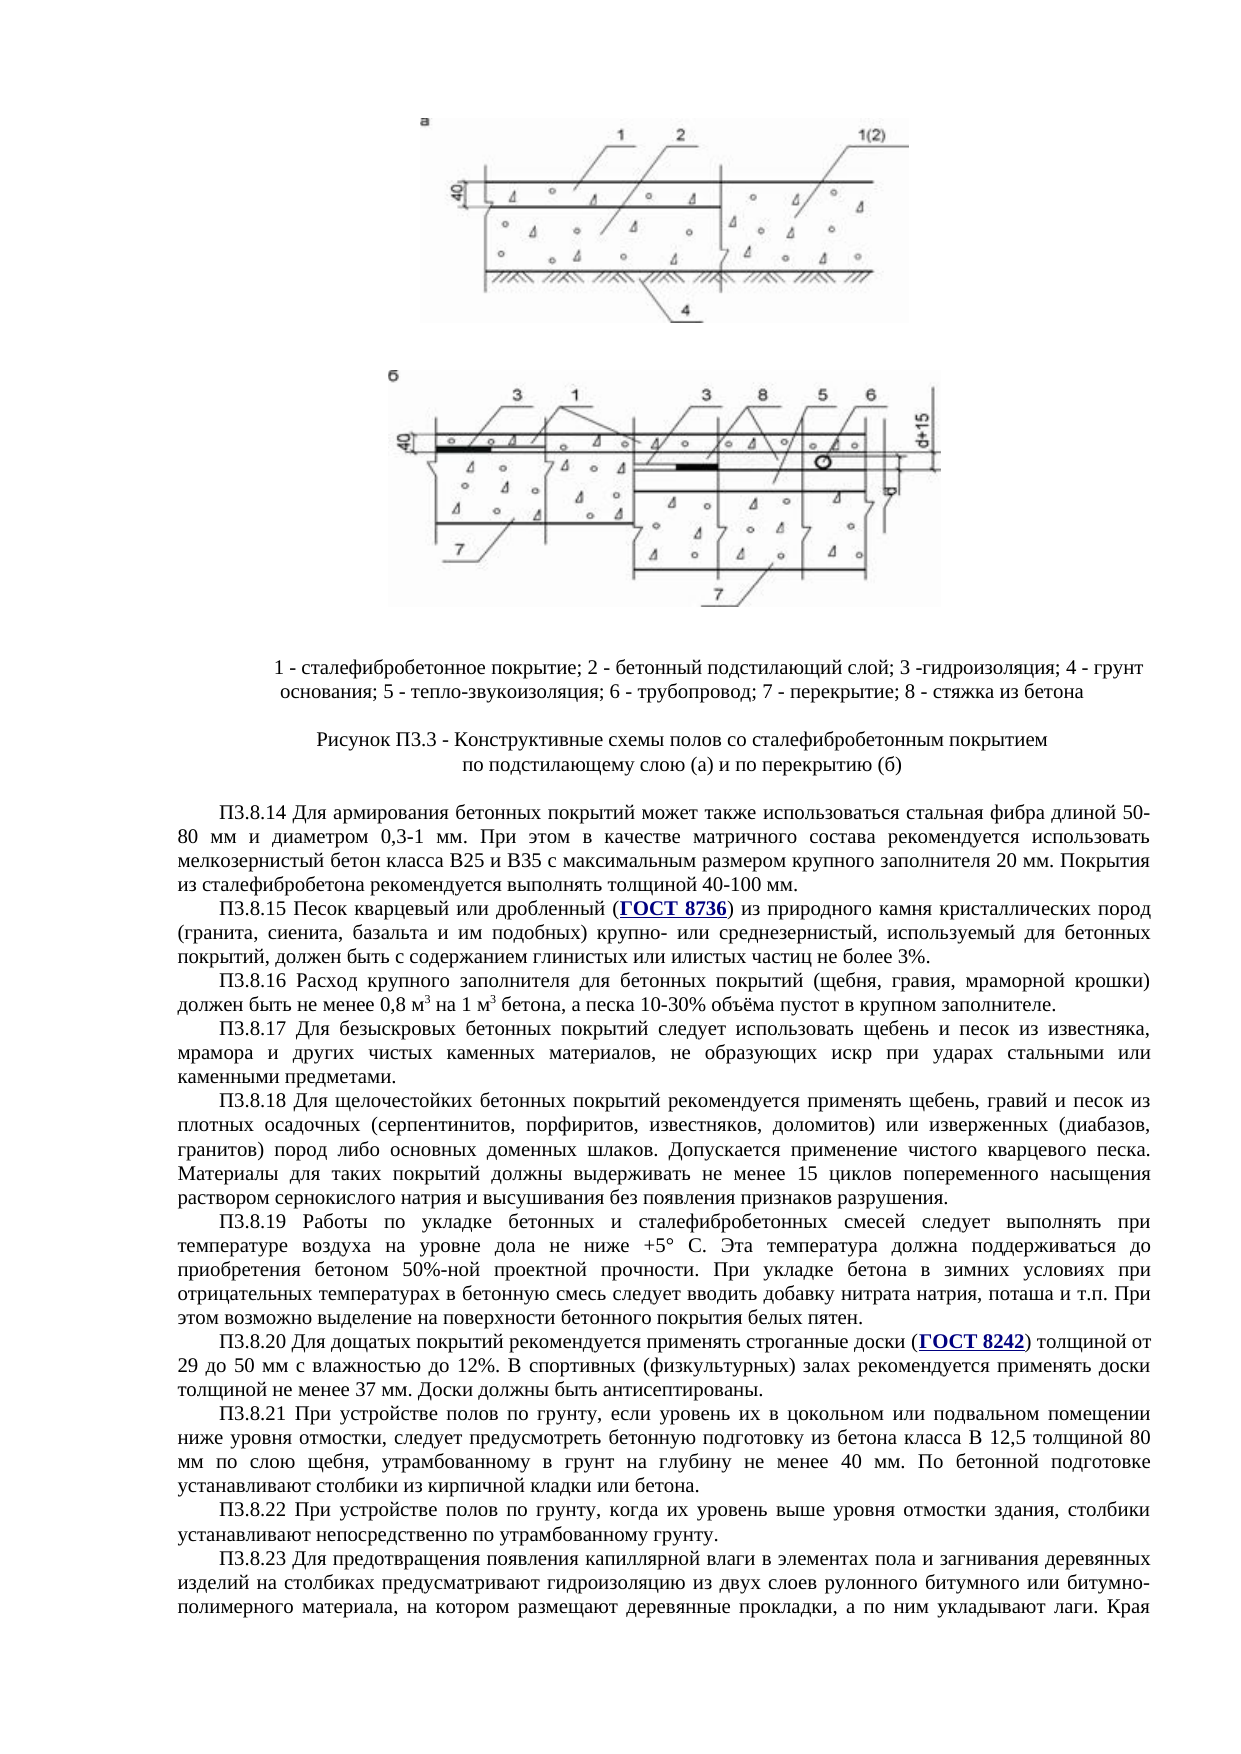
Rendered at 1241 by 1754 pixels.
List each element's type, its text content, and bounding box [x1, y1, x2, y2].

text П3.8.16 Расход крупного заполнителя для бетонных покрытий (щебня, гравия, мраморной крошки) должен быть не менее 0,8 м3 на 1 м3 бетона, а песка 10-30% объёма пустот в крупном заполнителе. [177, 968, 1152, 1016]
text П3.8.21 При устройстве полов по грунту, если уровень их в цокольном или подвальном помещении ниже уровня отмостки, следует предусмотреть бетонную подготовку из бетона класса В 12,5 толщиной 80 мм по слою щебня, утрамбованному в грунт на глубину не менее 40 мм. По бетонной подготовке устанавливают столбики из кирпичной кладки или бетона. [177, 1401, 1152, 1497]
text П3.8.18 Для щелочестойких бетонных покрытий рекомендуется применять щебень, гравий и песок из плотных осадочных (серпентинитов, порфиритов, известняков, доломитов) или изверженных (диабазов, гранитов) пород либо основных доменных шлаков. Допускается применение чистого кварцевого песка. Материалы для таких покрытий должны выдерживать не менее 15 циклов попеременного насыщения раствором сернокислого натрия и высушивания без появления признаков разрушения. [177, 1088, 1152, 1209]
picture [420, 118, 909, 323]
text П3.8.15 Песок кварцевый или дробленный (ГОСТ 8736) из природного камня кристаллических пород (гранита, сиенита, базальта и им подобных) крупно- или среднезернистый, используемый для бетонных покрытий, должен быть с содержанием глинистых или илистых частиц не более 3%. [177, 896, 1152, 968]
text 1 - сталефибробетонное покрытие; 2 - бетонный подстилающий слой; 3 -гидроизоляция; 4 - грунт основания; 5 - тепло-звукоизоляция; 6 - трубопровод; 7 - перекрытие; 8 - стяжка из бетона [213, 655, 1152, 703]
picture [388, 370, 941, 607]
text П3.8.20 Для дощатых покрытий рекомендуется применять строганные доски (ГОСТ 8242) толщиной от 29 до 50 мм с влажностью до 12%. В спортивных (физкультурных) залах рекомендуется применять доски толщиной не менее 37 мм. Доски должны быть антисептированы. [177, 1329, 1152, 1401]
text П3.8.14 Для армирования бетонных покрытий может также использоваться стальная фибра длиной 50-80 мм и диаметром 0,3-1 мм. При этом в качестве матричного состава рекомендуется использовать мелкозернистый бетон класса В25 и В35 с максимальным размером крупного заполнителя 20 мм. Покрытия из сталефибробетона рекомендуется выполнять толщиной 40-100 мм. [177, 799, 1152, 896]
text П3.8.22 При устройстве полов по грунту, когда их уровень выше уровня отмостки здания, столбики устанавливают непосредственно по утрамбованному грунту. [177, 1497, 1152, 1546]
text П3.8.17 Для безыскровых бетонных покрытий следует использовать щебень и песок из известняка, мрамора и других чистых каменных материалов, не образующих искр при ударах стальными или каменными предметами. [177, 1016, 1152, 1088]
text по подстилающему слою (а) и по перекрытию (б) [213, 751, 1152, 776]
text П3.8.19 Работы по укладке бетонных и сталефибробетонных смесей следует выполнять при температуре воздуха на уровне дола не ниже +5° С. Эта температура должна поддерживаться до приобретения бетоном 50%-ной проектной прочности. При укладке бетона в зимних условиях при отрицательных температурах в бетонную смесь следует вводить добавку нитрата натрия, поташа и т.п. При этом возможно выделение на поверхности бетонного покрытия белых пятен. [177, 1209, 1152, 1329]
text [177, 1546, 1152, 1618]
text Рисунок П3.3 - Конструктивные схемы полов со сталефибробетонным покрытием [213, 727, 1152, 751]
